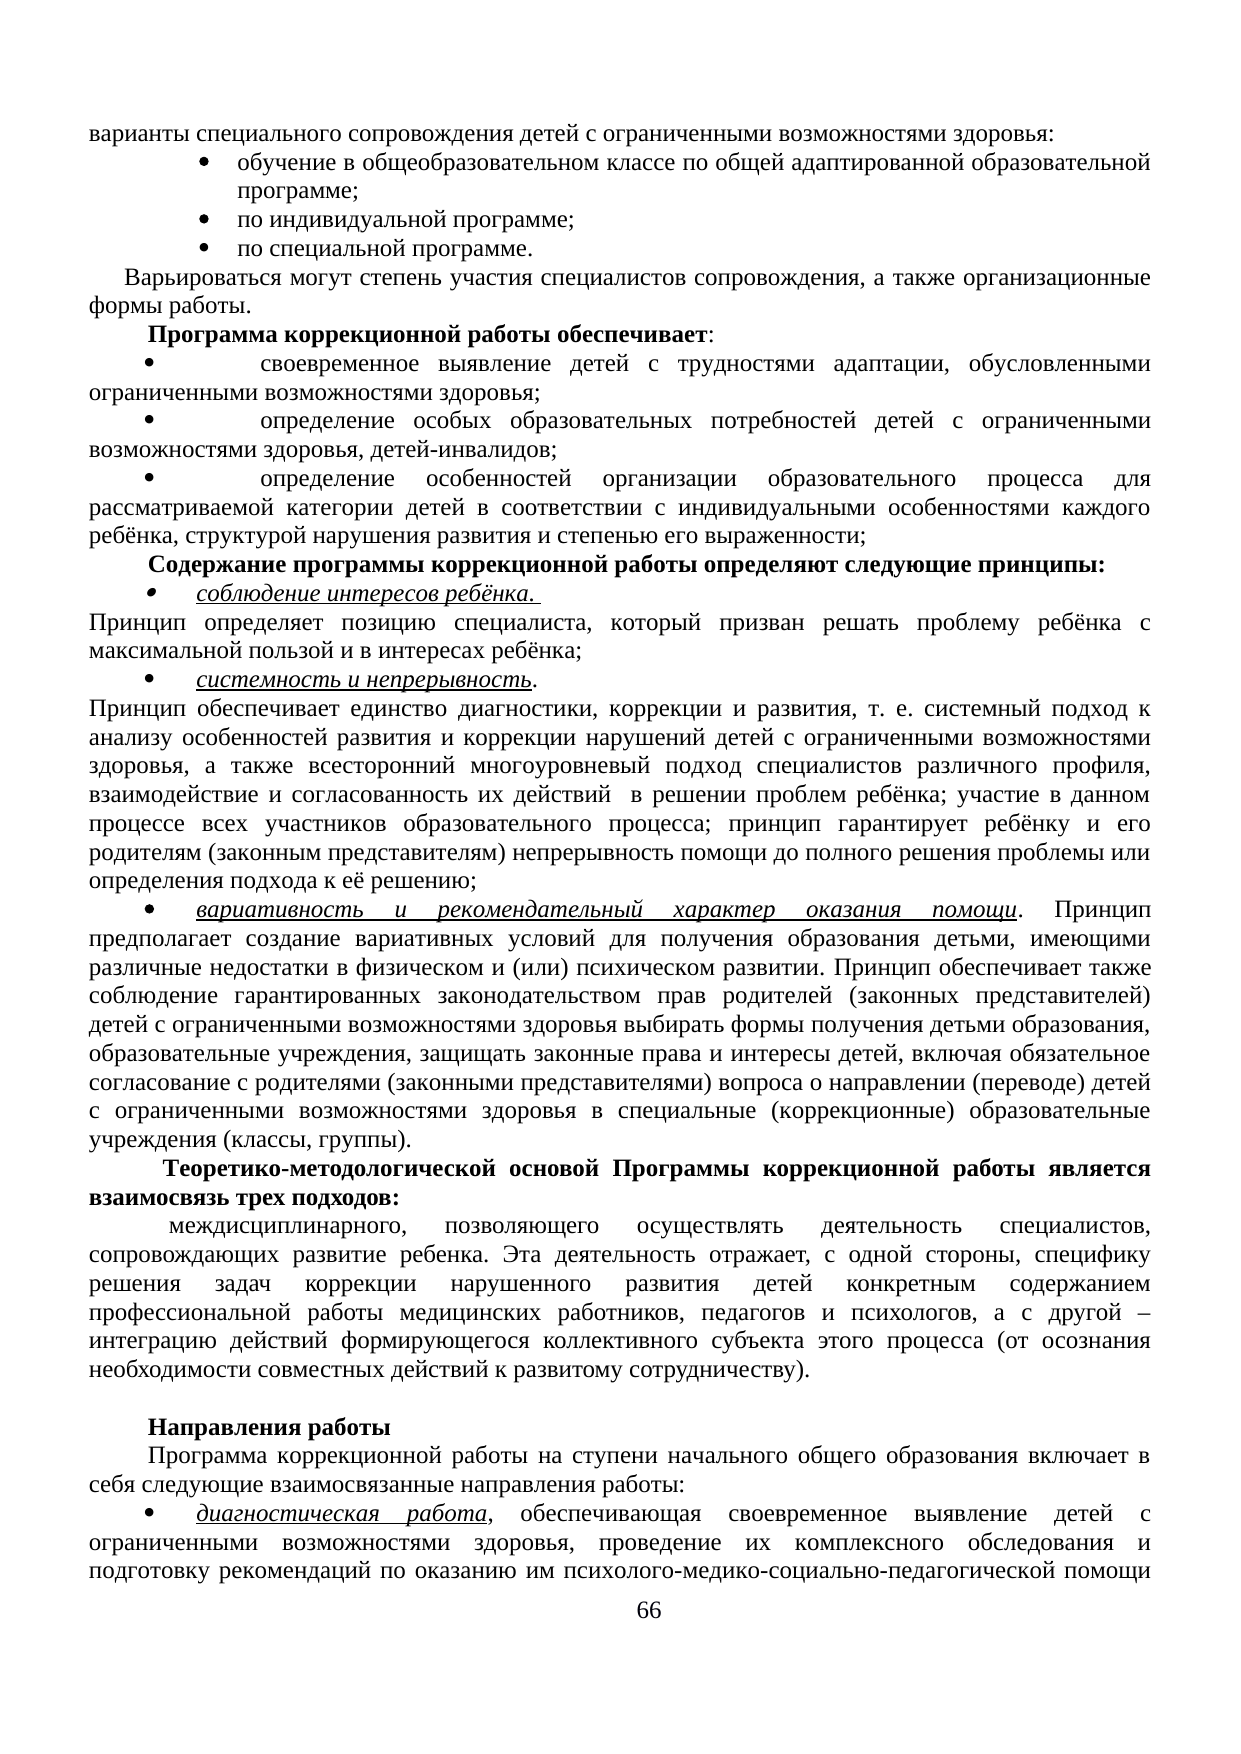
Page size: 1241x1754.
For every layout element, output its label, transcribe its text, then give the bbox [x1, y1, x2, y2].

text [89, 118, 1152, 147]
list обучение в общеобразовательном классе по общей адаптированной образовательной программе; [199, 147, 1152, 204]
list определение особенностей организации образовательного процесса для рассматриваемой категории детей в соответствии с индивидуальными особенностями каждого ребёнка, структурой нарушения развития и степенью его выраженности; [89, 463, 1152, 549]
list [89, 1498, 1152, 1584]
text междисциплинарного, позволяющего осуществлять деятельность специалистов, сопровождающих развитие ребенка. Эта деятельность отражает, с одной стороны, специфику решения задач коррекции нарушенного развития детей конкретным содержанием профессиональной работы медицинских работников, педагогов и психологов, а с другой – интеграцию действий формирующегося коллективного субъекта этого процесса (от осознания необходимости совместных действий к развитому сотрудничеству). [89, 1211, 1152, 1383]
text Принцип определяет позицию специалиста, который призван решать проблему ребёнка с максимальной пользой и в интересах ребёнка; [89, 607, 1152, 664]
text Варьироваться могут степень участия специалистов сопровождения, а также организационные формы работы. [89, 262, 1152, 319]
list своевременное выявление детей с трудностями адаптации, обусловленными ограниченными возможностями здоровья; [89, 348, 1152, 406]
text Программа коррекционной работы обеспечивает: [89, 319, 1152, 348]
text Содержание программы коррекционной работы определяют следующие принципы: [89, 549, 1152, 578]
list по индивидуальной программе; [199, 204, 1152, 233]
list вариативность и рекомендательный характер оказания помощи. Принцип предполагает создание вариативных условий для получения образования детьми, имеющими различные недостатки в физическом и (или) психическом развитии. Принцип обеспечивает также соблюдение гарантированных законодательством прав родителей (законных представителей) детей с ограниченными возможностями здоровья выбирать формы получения детьми образования, образовательные учреждения, защищать законные права и интересы детей, включая обязательное согласование с родителями (законными представителями) вопроса о направлении (переводе) детей с ограниченными возможностями здоровья в специальные (коррекционные) образовательные учреждения (классы, группы). [89, 894, 1152, 1153]
text Направления работы [89, 1412, 1152, 1441]
list системность и непрерывность. [89, 664, 1152, 693]
list соблюдение интересов ребёнка. [89, 578, 1152, 607]
list определение особых образовательных потребностей детей с ограниченными возможностями здоровья, детей-инвалидов; [89, 406, 1152, 463]
list по специальной программе. [199, 233, 1152, 262]
text Принцип обеспечивает единство диагностики, коррекции и развития, т. е. системный подход к анализу особенностей развития и коррекции нарушений детей с ограниченными возможностями здоровья, а также всесторонний многоуровневый подход специалистов различного профиля, взаимодействие и согласованность их действий в решении проблем ребёнка; участие в данном процессе всех участников образовательного процесса; принцип гарантирует ребёнку и его родителям (законным представителям) непрерывность помощи до полного решения проблемы или определения подхода к её решению; [89, 693, 1152, 894]
text Программа коррекционной работы на ступени начального общего образования включает в себя следующие взаимосвязанные направления работы: [89, 1441, 1152, 1498]
text Теоретико-методологической основой Программы коррекционной работы является взаимосвязь трех подходов: [89, 1153, 1152, 1211]
